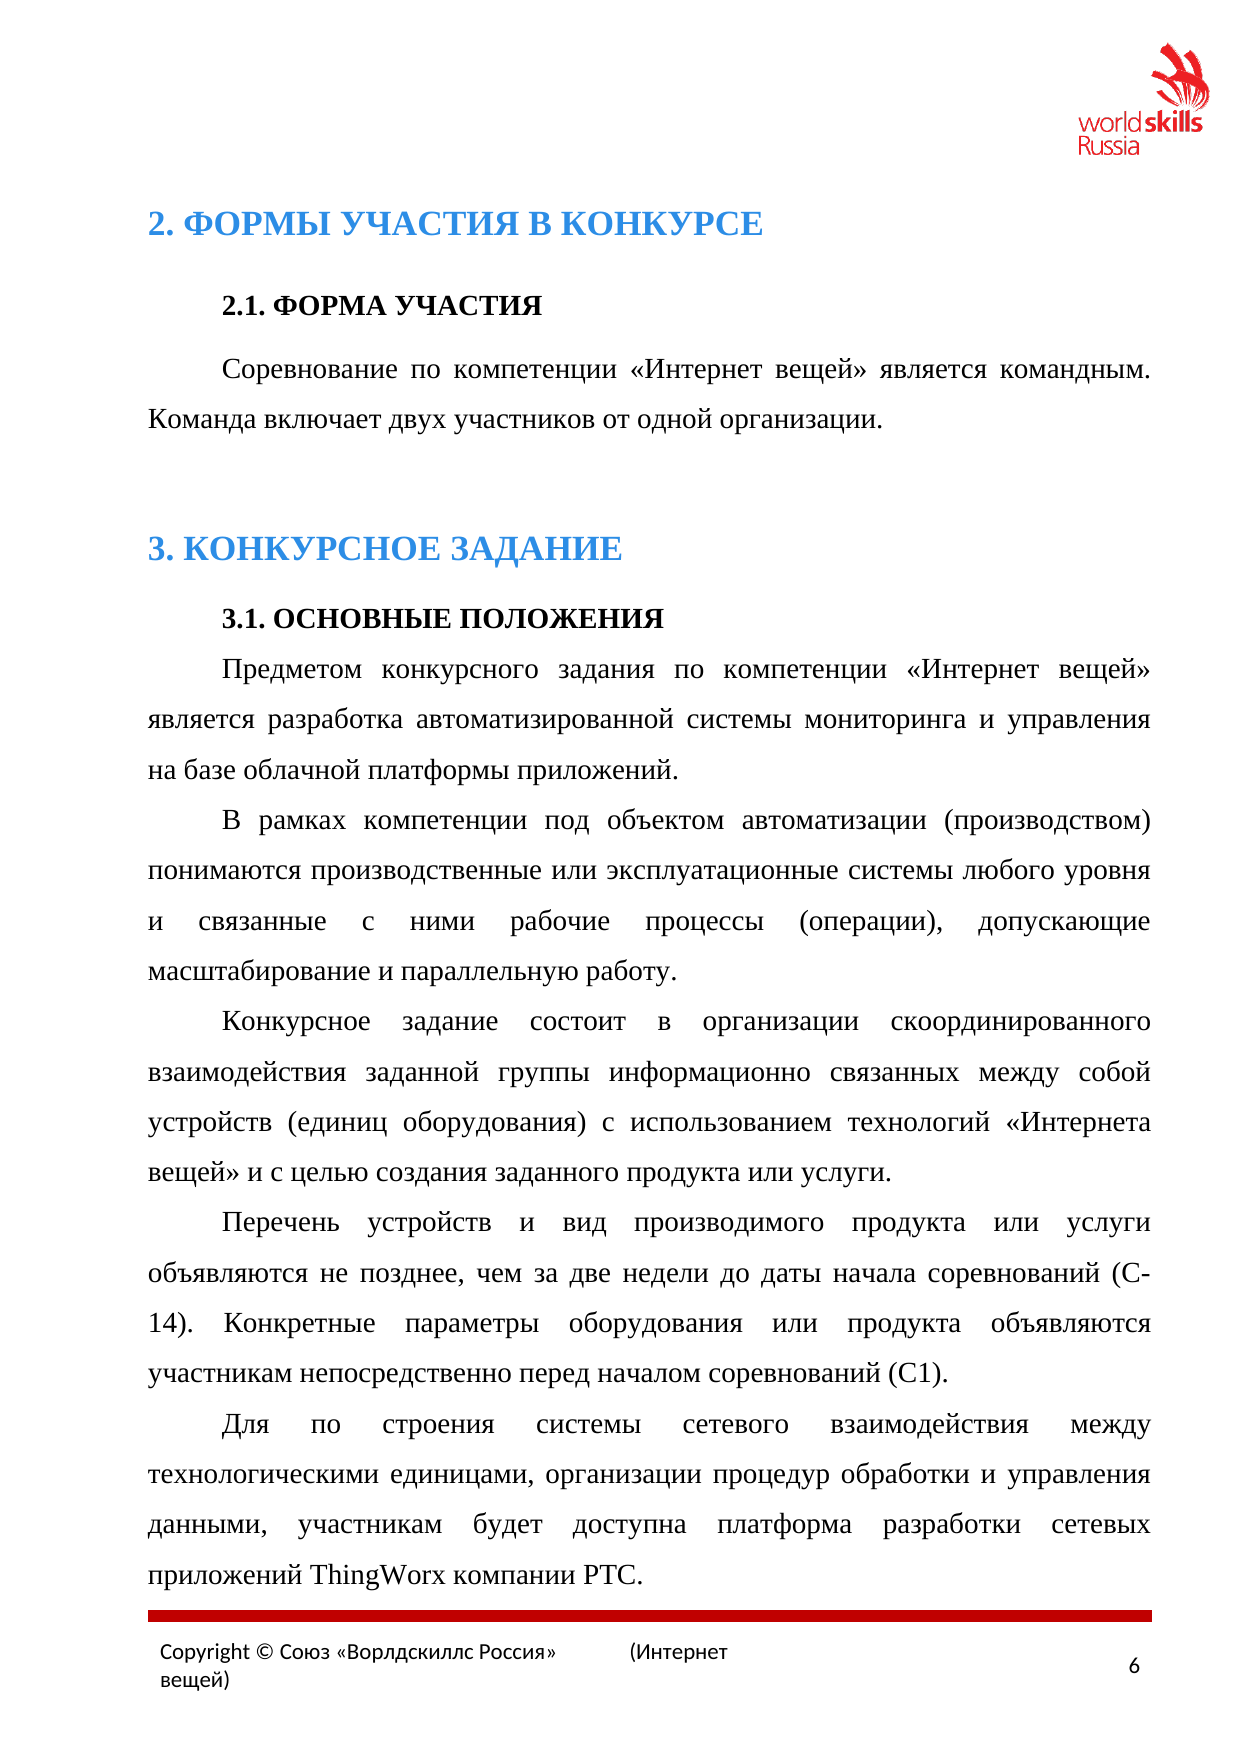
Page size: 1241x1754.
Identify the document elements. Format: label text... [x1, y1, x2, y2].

text Для по строения системы сетевого взаимодействия между технологическими единицами, организации процедур обработки и управления данными, участникам будет доступна платформа разработки сетевых приложений ThingWorx компании PTC. [148, 1406, 1152, 1590]
text Перечень устройств и вид производимого продукта или услуги объявляются не позднее, чем за две недели до даты начала соревнований (С-14). Конкретные параметры оборудования или продукта объявляются участникам непосредственно перед началом соревнований (С1). [148, 1204, 1152, 1389]
text 3. Конкурсное задание [148, 527, 1152, 568]
text 3.1. ОСНОВНЫЕ ПОЛОЖЕНИЯ [148, 601, 1152, 634]
text Конкурсное задание состоит в организации скоординированного взаимодействия заданной группы информационно связанных между собой устройств (единиц оборудования) с использованием технологий «Интернета вещей» и с целью создания заданного продукта или услуги. [148, 1003, 1152, 1188]
text 2. ФОРМЫ УЧАСТИЯ В КОНКУРСЕ [148, 202, 1152, 243]
text В рамках компетенции под объектом автоматизации (производством) понимаются производственные или эксплуатационные системы любого уровня и связанные с ними рабочие процессы (операции), допускающие масштабирование и параллельную работу. [148, 802, 1152, 987]
picture [1078, 42, 1235, 155]
text Предметом конкурсного задания по компетенции «Интернет вещей» является разработка автоматизированной системы мониторинга и управления на базе облачной платформы приложений. [148, 651, 1152, 785]
text Соревнование по компетенции «Интернет вещей» является командным. Команда включает двух участников от одной организации. [148, 351, 1152, 435]
text 2.1. ФОРМА УЧАСТИЯ [148, 288, 1152, 322]
